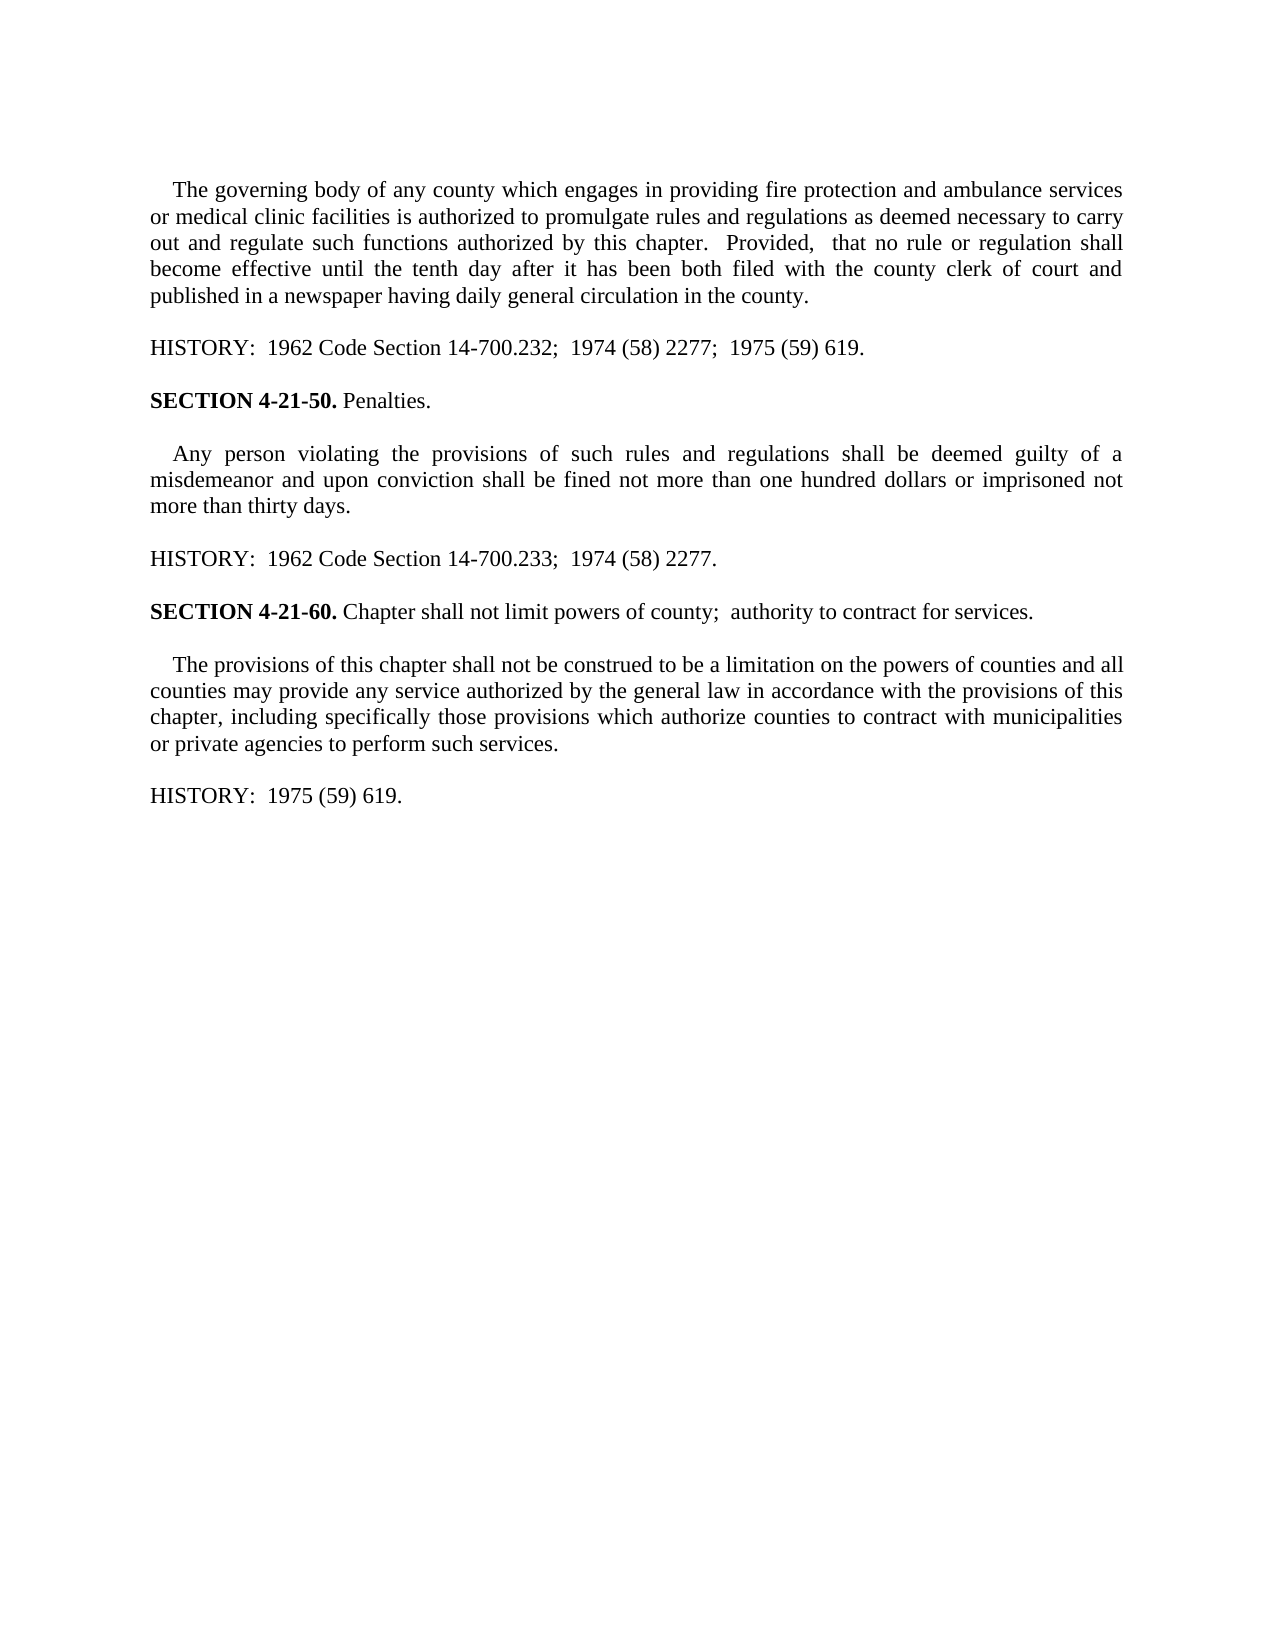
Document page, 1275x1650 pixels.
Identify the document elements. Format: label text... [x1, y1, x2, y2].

text The governing body of any county which engages in providing fire protection and ambulance services or medical clinic facilities is authorized to promulgate rules and regulations as deemed necessary to carry out and regulate such functions authorized by this chapter. Provided, that no rule or regulation shall become effective until the tenth day after it has been both filed with the county clerk of court and published in a newspaper having daily general circulation in the county. [150, 176, 1125, 308]
text HISTORY: 1975 (59) 619. [150, 782, 1125, 809]
text The provisions of this chapter shall not be construed to be a limitation on the powers of counties and all counties may provide any service authorized by the general law in accordance with the provisions of this chapter, including specifically those provisions which authorize counties to contract with municipalities or private agencies to perform such services. [150, 651, 1125, 756]
text SECTION 4-21-50. Penalties. [150, 387, 1125, 413]
text HISTORY: 1962 Code Section 14-700.233; 1974 (58) 2277. [150, 545, 1125, 572]
text HISTORY: 1962 Code Section 14-700.232; 1974 (58) 2277; 1975 (59) 619. [150, 334, 1125, 361]
text Any person violating the provisions of such rules and regulations shall be deemed guilty of a misdemeanor and upon conviction shall be fined not more than one hundred dollars or imprisoned not more than thirty days. [150, 440, 1125, 519]
text SECTION 4-21-60. Chapter shall not limit powers of county; authority to contract for services. [150, 598, 1125, 624]
